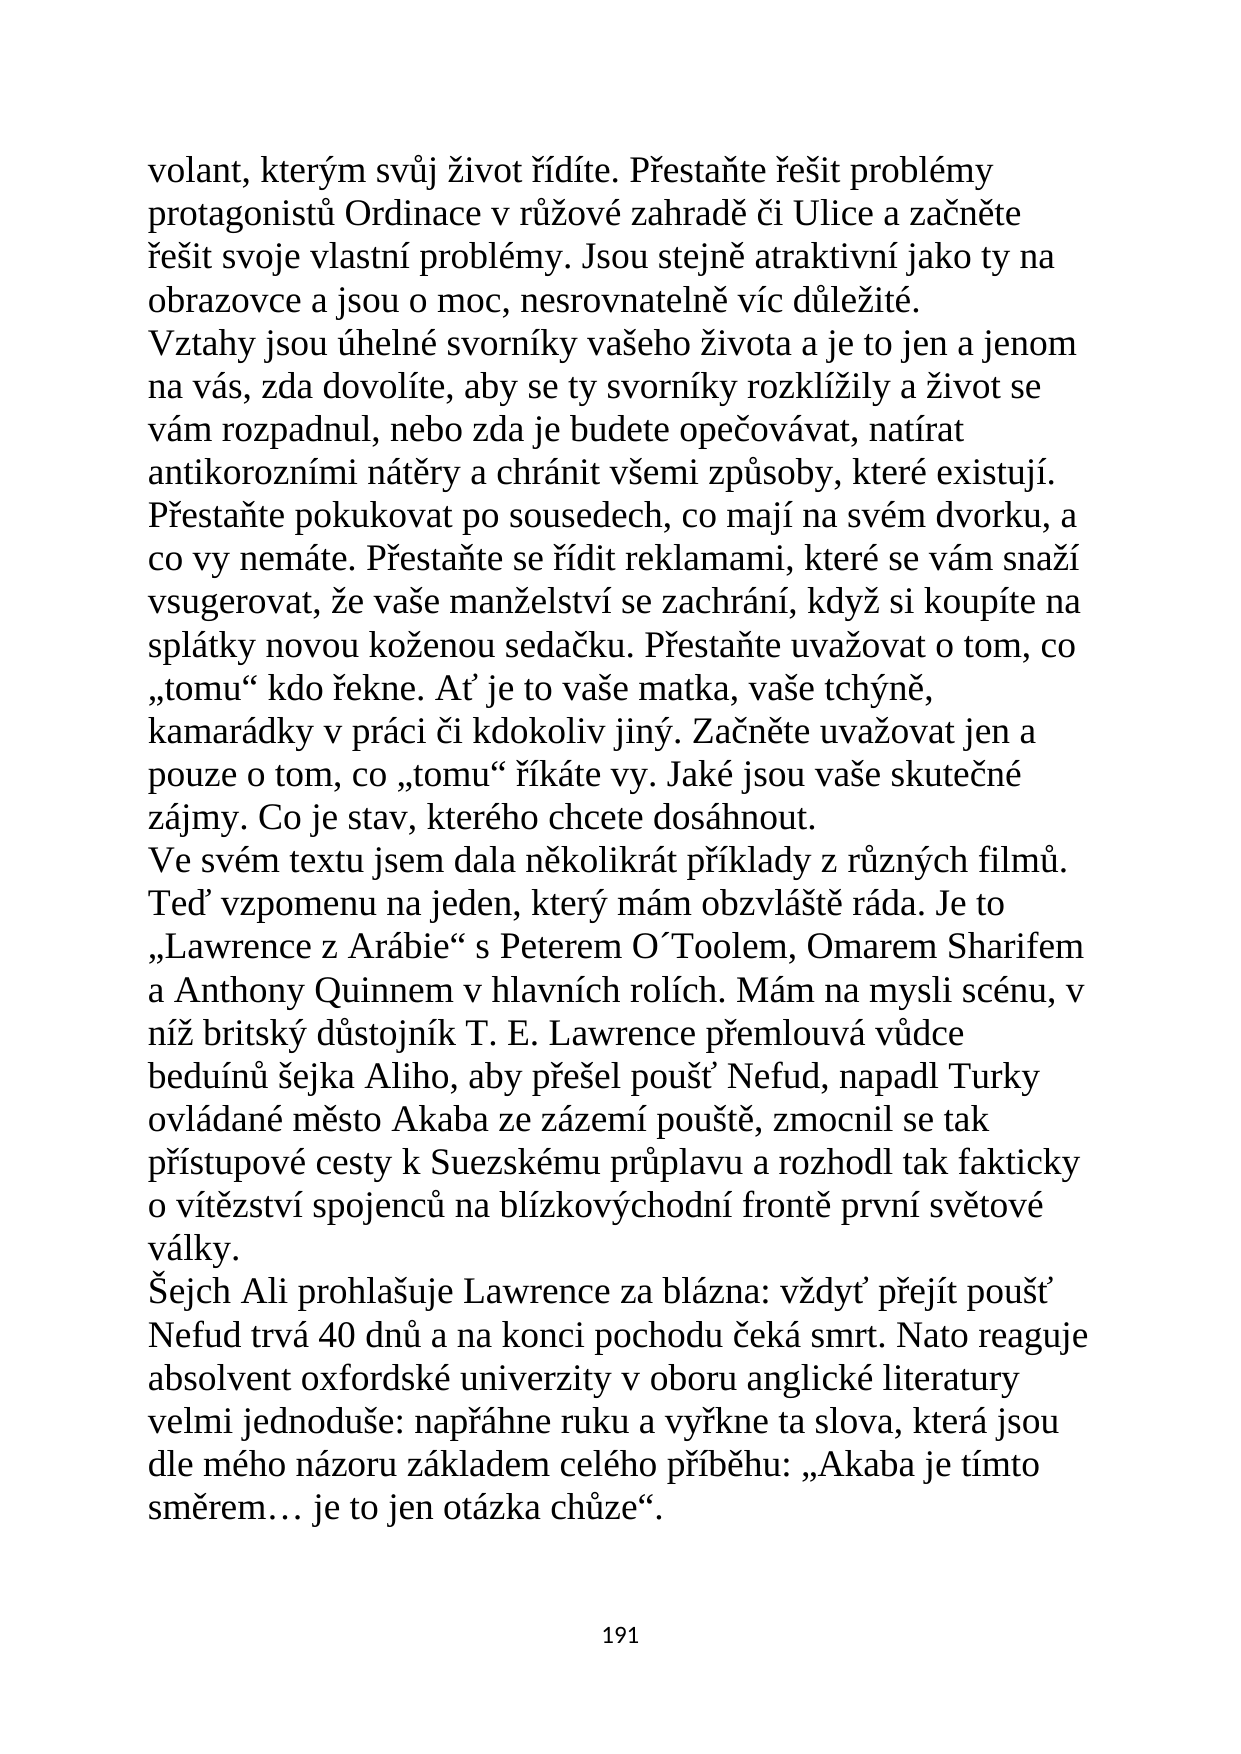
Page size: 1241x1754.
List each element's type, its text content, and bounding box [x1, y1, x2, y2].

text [148, 148, 1093, 320]
list Vztahy jsou úhelné svorníky vašeho života a je to jen a jenom na vás, zda dovolíte, aby se ty svorníky rozklížily a život se vám rozpadnul, nebo zda je budete opečovávat, natírat antikorozními nátěry a chránit všemi způsoby, které existují. Přestaňte pokukovat po sousedech, co mají na svém dvorku, a co vy nemáte. Přestaňte se řídit reklamami, které se vám snaží vsugerovat, že vaše manželství se zachrání, když si koupíte na splátky novou koženou sedačku. Přestaňte uvažovat o tom, co „tomu“ kdo řekne. Ať je to vaše matka, vaše tchýně, kamarádky v práci či kdokoliv jiný. Začněte uvažovat jen a pouze o tom, co „tomu“ říkáte vy. Jaké jsou vaše skutečné zájmy. Co je stav, kterého chcete dosáhnout. [148, 320, 1093, 838]
text Ve svém textu jsem dala několikrát příklady z různých filmů. Teď vzpomenu na jeden, který mám obzvláště ráda. Je to „Lawrence z Arábie“ s Peterem O´Toolem, Omarem Sharifem a Anthony Quinnem v hlavních rolích. Mám na mysli scénu, v níž britský důstojník T. E. Lawrence přemlouvá vůdce beduínů šejka Aliho, aby přešel poušť Nefud, napadl Turky ovládané město Akaba ze zázemí pouště, zmocnil se tak přístupové cesty k Suezskému průplavu a rozhodl tak fakticky o vítězství spojenců na blízkovýchodní frontě první světové války. [148, 838, 1093, 1269]
list Šejch Ali prohlašuje Lawrence za blázna: vždyť přejít poušť Nefud trvá 40 dnů a na konci pochodu čeká smrt. Nato reaguje absolvent oxfordské univerzity v oboru anglické literatury velmi jednoduše: napřáhne ruku a vyřkne ta slova, která jsou dle mého názoru základem celého příběhu: „Akaba je tímto směrem… je to jen otázka chůze“. [148, 1269, 1093, 1528]
